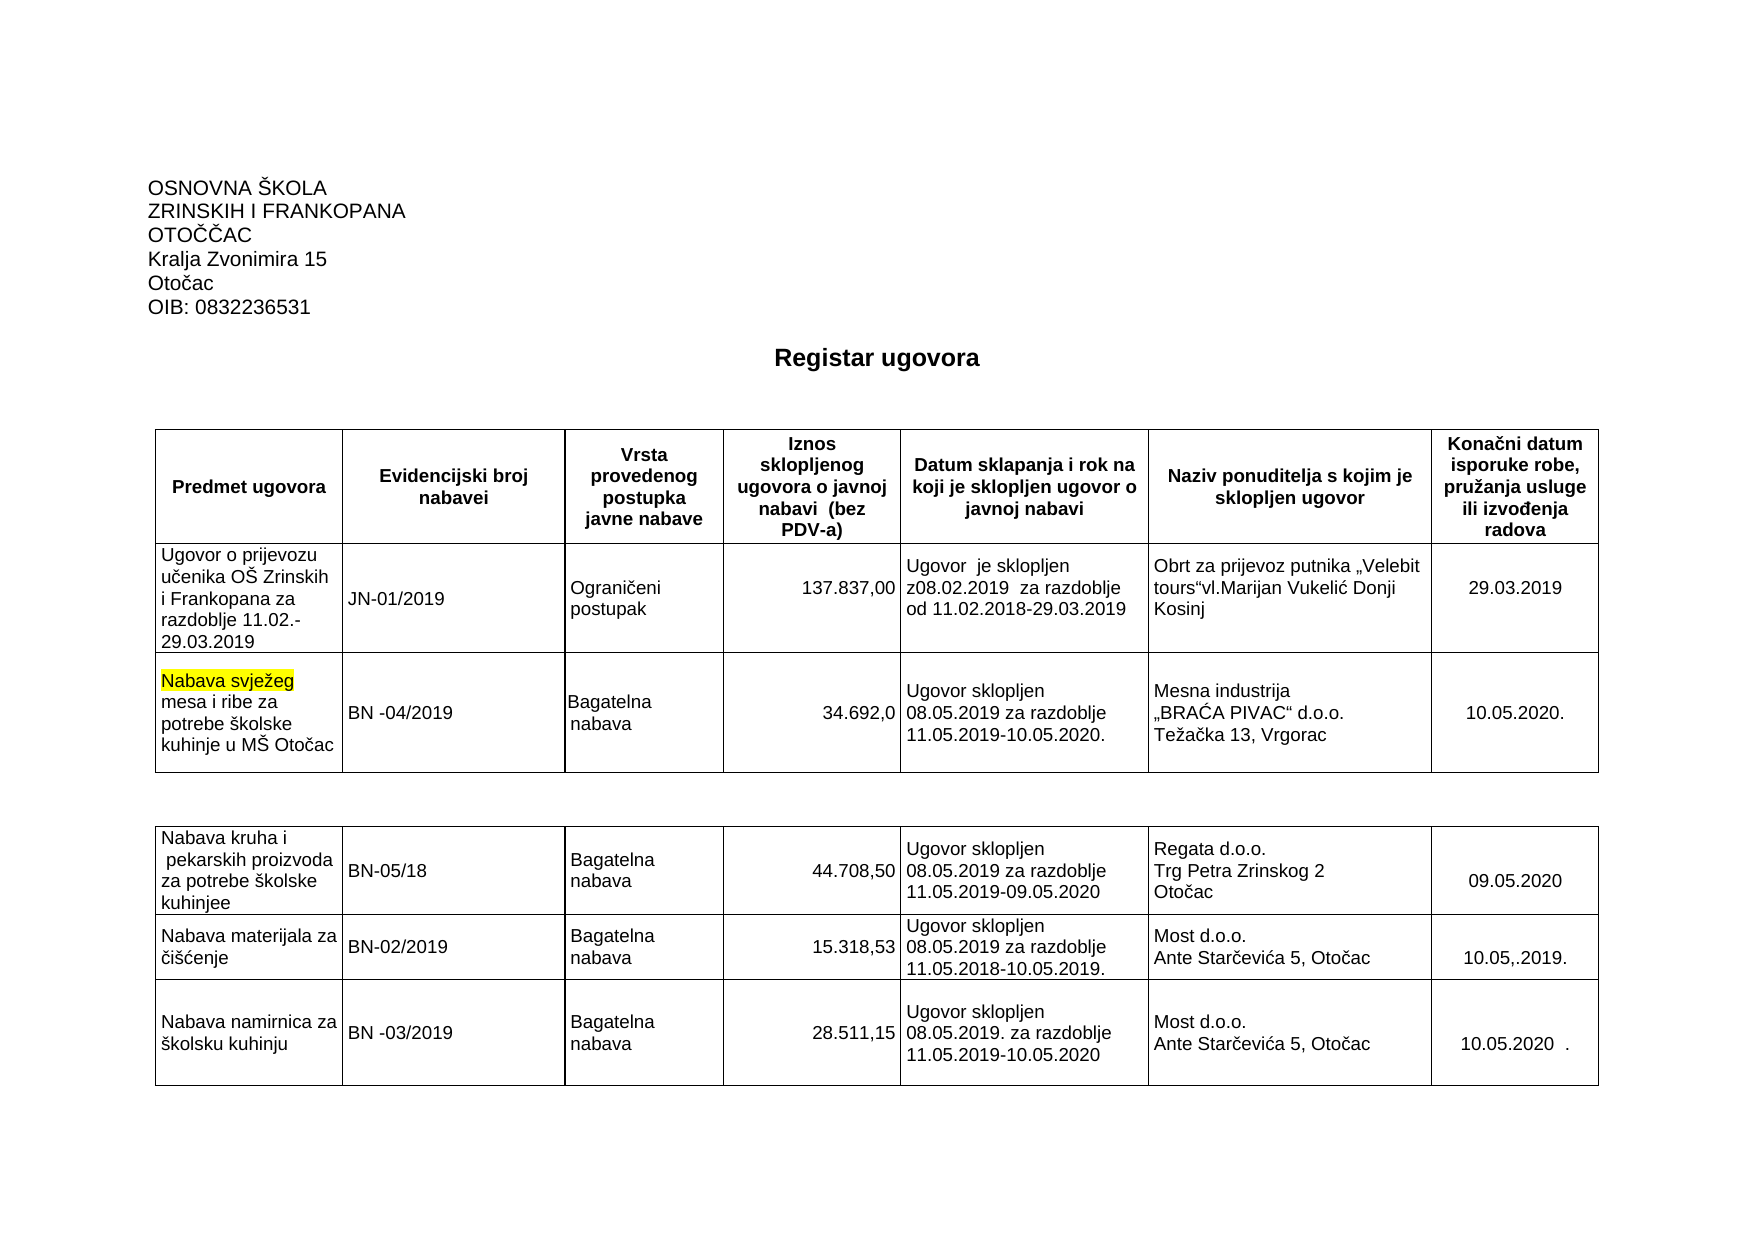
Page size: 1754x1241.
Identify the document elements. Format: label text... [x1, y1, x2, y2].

table_cell Nabava namirnica za školsku kuhinju [156, 980, 342, 1085]
table_cell Ograničeni postupak [566, 544, 723, 652]
table_header Evidencijski broj nabavei [343, 430, 564, 543]
table_cell 15.318,53 [724, 915, 900, 979]
text Otočac [148, 271, 1606, 295]
table_header Iznos sklopljenog ugovora o javnoj nabavi (bez PDV-a) [724, 430, 900, 543]
table_cell 29.03.2019 [1432, 544, 1598, 652]
table_cell 10.05.2020. [1432, 653, 1598, 772]
table_cell Nabava svježeg mesa i ribe za potrebe školske kuhinje u MŠ Otočac [156, 653, 342, 772]
table_cell BN -04/2019 [343, 653, 564, 772]
table_cell Mesna industrija „BRAĆA PIVAC“ d.o.o. Težačka 13, Vrgorac [1149, 653, 1431, 772]
table_header Predmet ugovora [156, 430, 342, 543]
table_cell 137.837,00 [724, 544, 900, 652]
table_cell Most d.o.o. Ante Starčevića 5, Otočac [1149, 915, 1431, 979]
table_header 44.708,50 [724, 827, 900, 913]
table_header BN-05/18 [343, 827, 564, 913]
table_header Vrsta provedenog postupka javne nabave [566, 430, 723, 543]
table_header Datum sklapanja i rok na koji je sklopljen ugovor o javnoj nabavi [901, 430, 1148, 543]
table_cell BN -03/2019 [343, 980, 564, 1085]
table_header 09.05.2020 [1432, 827, 1598, 913]
table_cell 10.05.2020 . [1432, 980, 1598, 1085]
table_cell Most d.o.o. Ante Starčevića 5, Otočac [1149, 980, 1431, 1085]
table_header Ugovor sklopljen 08.05.2019 za razdoblje 11.05.2019-09.05.2020 [901, 827, 1148, 913]
table_cell Ugovor sklopljen 08.05.2019. za razdoblje 11.05.2019-10.05.2020 [901, 980, 1148, 1085]
table_cell Ugovor o prijevozu učenika OŠ Zrinskih i Frankopana za razdoblje 11.02.-29.03.2019 [156, 544, 342, 652]
table_cell Bagatelna nabava [566, 980, 723, 1085]
table_cell Ugovor sklopljen 08.05.2019 za razdoblje 11.05.2018-10.05.2019. [901, 915, 1148, 979]
table_cell Nabava materijala za čišćenje [156, 915, 342, 979]
table_cell Bagatelna nabava [566, 653, 723, 772]
table_cell Bagatelna nabava [566, 915, 723, 979]
text Registar ugovora [148, 343, 1606, 372]
table_cell Obrt za prijevoz putnika „Velebit tours“vl.Marijan Vukelić Donji Kosinj [1149, 544, 1431, 652]
table_cell 10.05,.2019. [1432, 915, 1598, 979]
table_cell Ugovor je sklopljen z08.02.2019 za razdoblje od 11.02.2018-29.03.2019 [901, 544, 1148, 652]
text Kralja Zvonimira 15 [148, 247, 1606, 271]
text OTOČČAC [148, 223, 1606, 247]
table_cell 28.511,15 [724, 980, 900, 1085]
table_cell BN-02/2019 [343, 915, 564, 979]
text OSNOVNA ŠKOLA [148, 175, 1606, 199]
text ZRINSKIH I FRANKOPANA [148, 199, 1606, 223]
table_cell 34.692,0 [724, 653, 900, 772]
table_header Regata d.o.o. Trg Petra Zrinskog 2 Otočac [1149, 827, 1431, 913]
table_cell Ugovor sklopljen 08.05.2019 za razdoblje 11.05.2019-10.05.2020. [901, 653, 1148, 772]
table_header Naziv ponuditelja s kojim je sklopljen ugovor [1149, 430, 1431, 543]
table_header Konačni datum isporuke robe, pružanja usluge ili izvođenja radova [1432, 430, 1598, 543]
table_header Bagatelna nabava [566, 827, 723, 913]
table_header Nabava kruha i pekarskih proizvoda za potrebe školske kuhinjee [156, 827, 342, 913]
table_cell JN-01/2019 [343, 544, 564, 652]
text OIB: 0832236531 [148, 295, 1606, 319]
